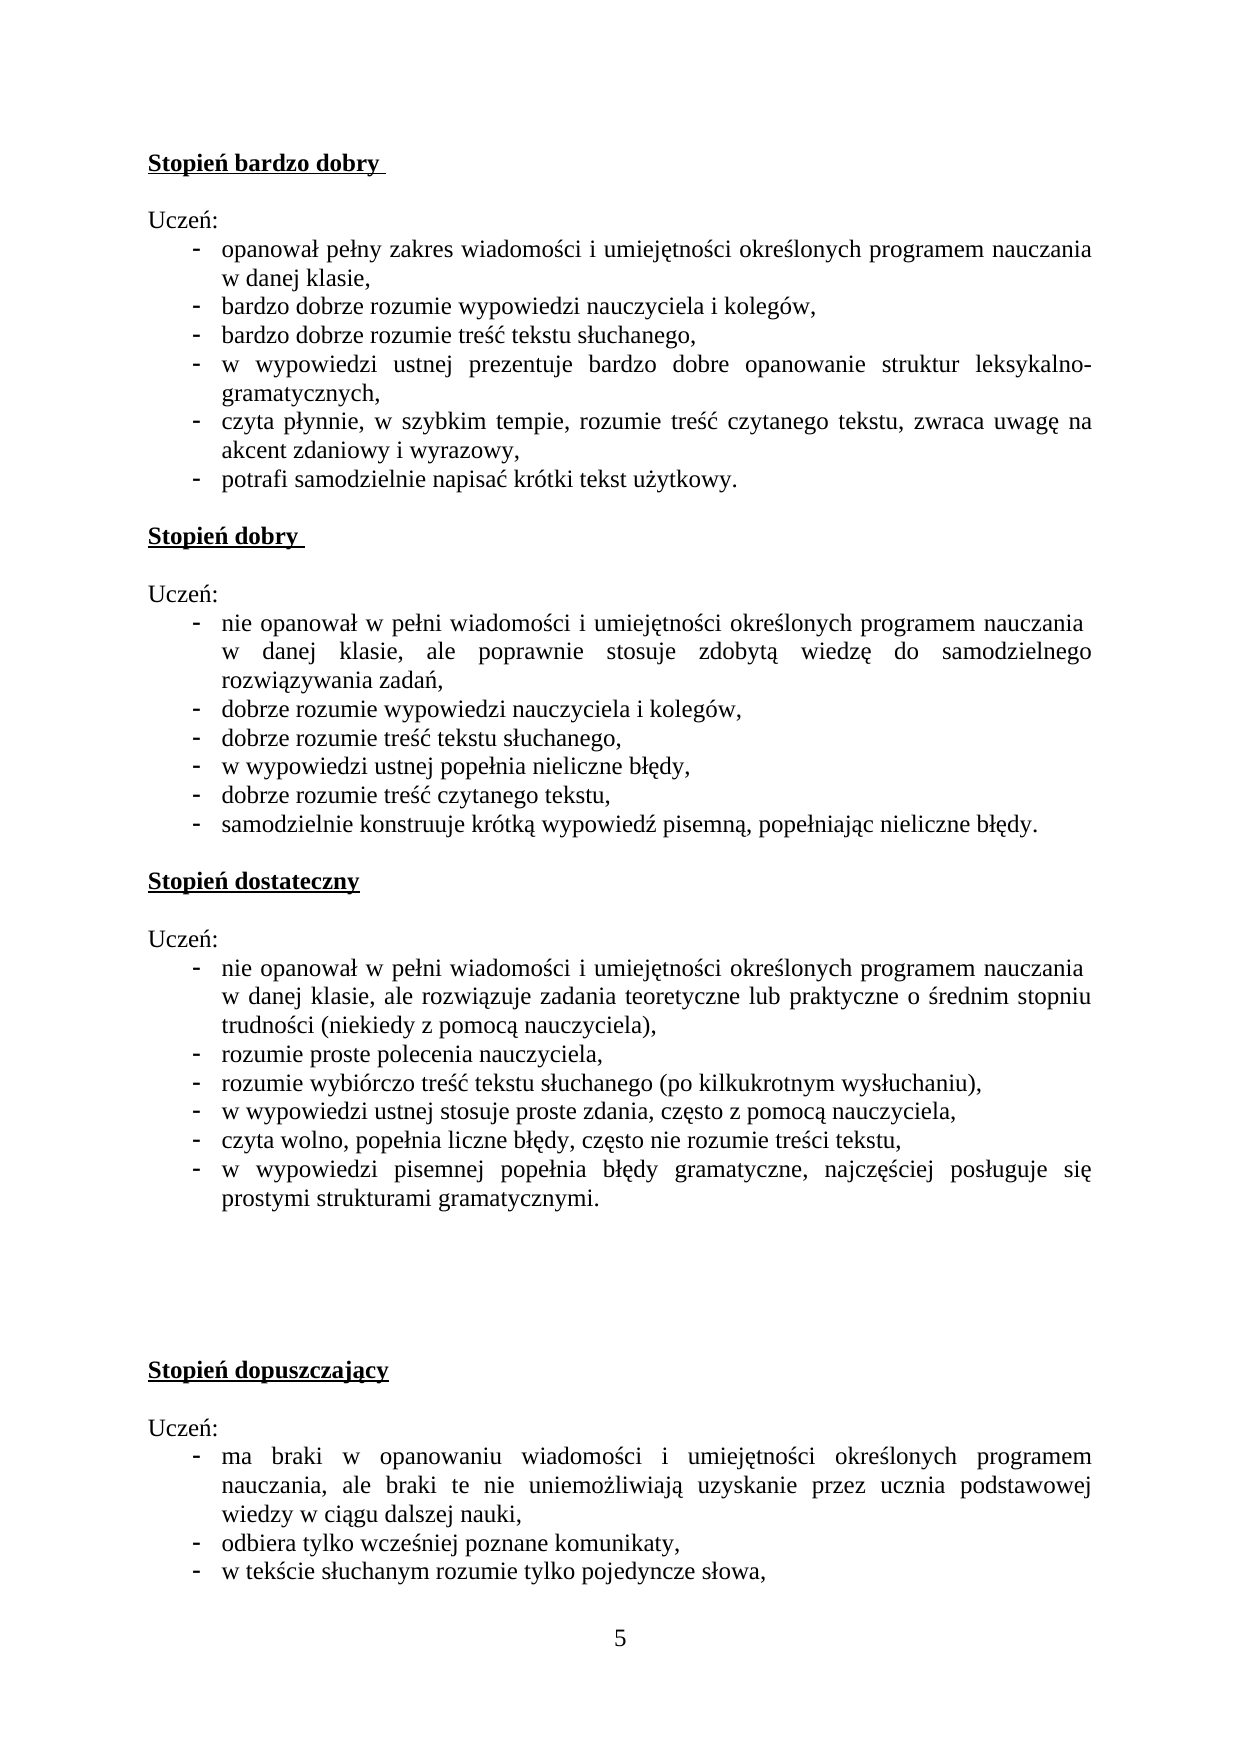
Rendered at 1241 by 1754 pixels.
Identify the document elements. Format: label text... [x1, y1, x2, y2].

list samodzielnie konstruuje krótką wypowiedź pisemną, popełniając nieliczne błędy. [192, 809, 1093, 838]
list bardzo dobrze rozumie treść tekstu słuchanego, [192, 320, 1093, 349]
list czyta wolno, popełnia liczne błędy, często nie rozumie treści tekstu, [192, 1125, 1093, 1154]
list ma braki w opanowaniu wiadomości i umiejętności określonych programem nauczania, ale braki te nie uniemożliwiają uzyskanie przez ucznia podstawowej wiedzy w ciągu dalszej nauki, [192, 1441, 1093, 1528]
text Uczeń: [148, 205, 1093, 234]
list rozumie proste polecenia nauczyciela, [192, 1039, 1093, 1068]
list bardzo dobrze rozumie wypowiedzi nauczyciela i kolegów, [192, 291, 1093, 320]
list w wypowiedzi ustnej popełnia nieliczne błędy, [192, 751, 1093, 780]
text Uczeń: [148, 924, 1093, 953]
list rozumie wybiórczo treść tekstu słuchanego (po kilkukrotnym wysłuchaniu), [192, 1068, 1093, 1096]
list opanował pełny zakres wiadomości i umiejętności określonych programem nauczania w danej klasie, [192, 234, 1093, 291]
text Stopień dostateczny [148, 866, 1093, 895]
list w wypowiedzi pisemnej popełnia błędy gramatyczne, najczęściej posługuje się prostymi strukturami gramatycznymi. [192, 1154, 1093, 1211]
list odbiera tylko wcześniej poznane komunikaty, [192, 1528, 1093, 1556]
text Stopień dobry [148, 521, 1093, 550]
list dobrze rozumie wypowiedzi nauczyciela i kolegów, [192, 694, 1093, 723]
list czyta płynnie, w szybkim tempie, rozumie treść czytanego tekstu, zwraca uwagę na akcent zdaniowy i wyrazowy, [192, 406, 1093, 464]
list w wypowiedzi ustnej prezentuje bardzo dobre opanowanie struktur leksykalno-gramatycznych, [192, 349, 1093, 406]
text Uczeń: [148, 1413, 1093, 1441]
text Stopień bardzo dobry [148, 148, 1093, 176]
list nie opanował w pełni wiadomości i umiejętności określonych programem nauczania w danej klasie, ale rozwiązuje zadania teoretyczne lub praktyczne o średnim stopniu trudności (niekiedy z pomocą nauczyciela), [192, 953, 1093, 1039]
list dobrze rozumie treść tekstu słuchanego, [192, 723, 1093, 751]
text Uczeń: [148, 579, 1093, 608]
list dobrze rozumie treść czytanego tekstu, [192, 780, 1093, 809]
list nie opanował w pełni wiadomości i umiejętności określonych programem nauczania w danej klasie, ale poprawnie stosuje zdobytą wiedzę do samodzielnego rozwiązywania zadań, [192, 608, 1093, 694]
list w tekście słuchanym rozumie tylko pojedyncze słowa, [192, 1556, 1093, 1585]
text Stopień dopuszczający [148, 1355, 1093, 1384]
list w wypowiedzi ustnej stosuje proste zdania, często z pomocą nauczyciela, [192, 1096, 1093, 1125]
list potrafi samodzielnie napisać krótki tekst użytkowy. [192, 464, 1093, 493]
